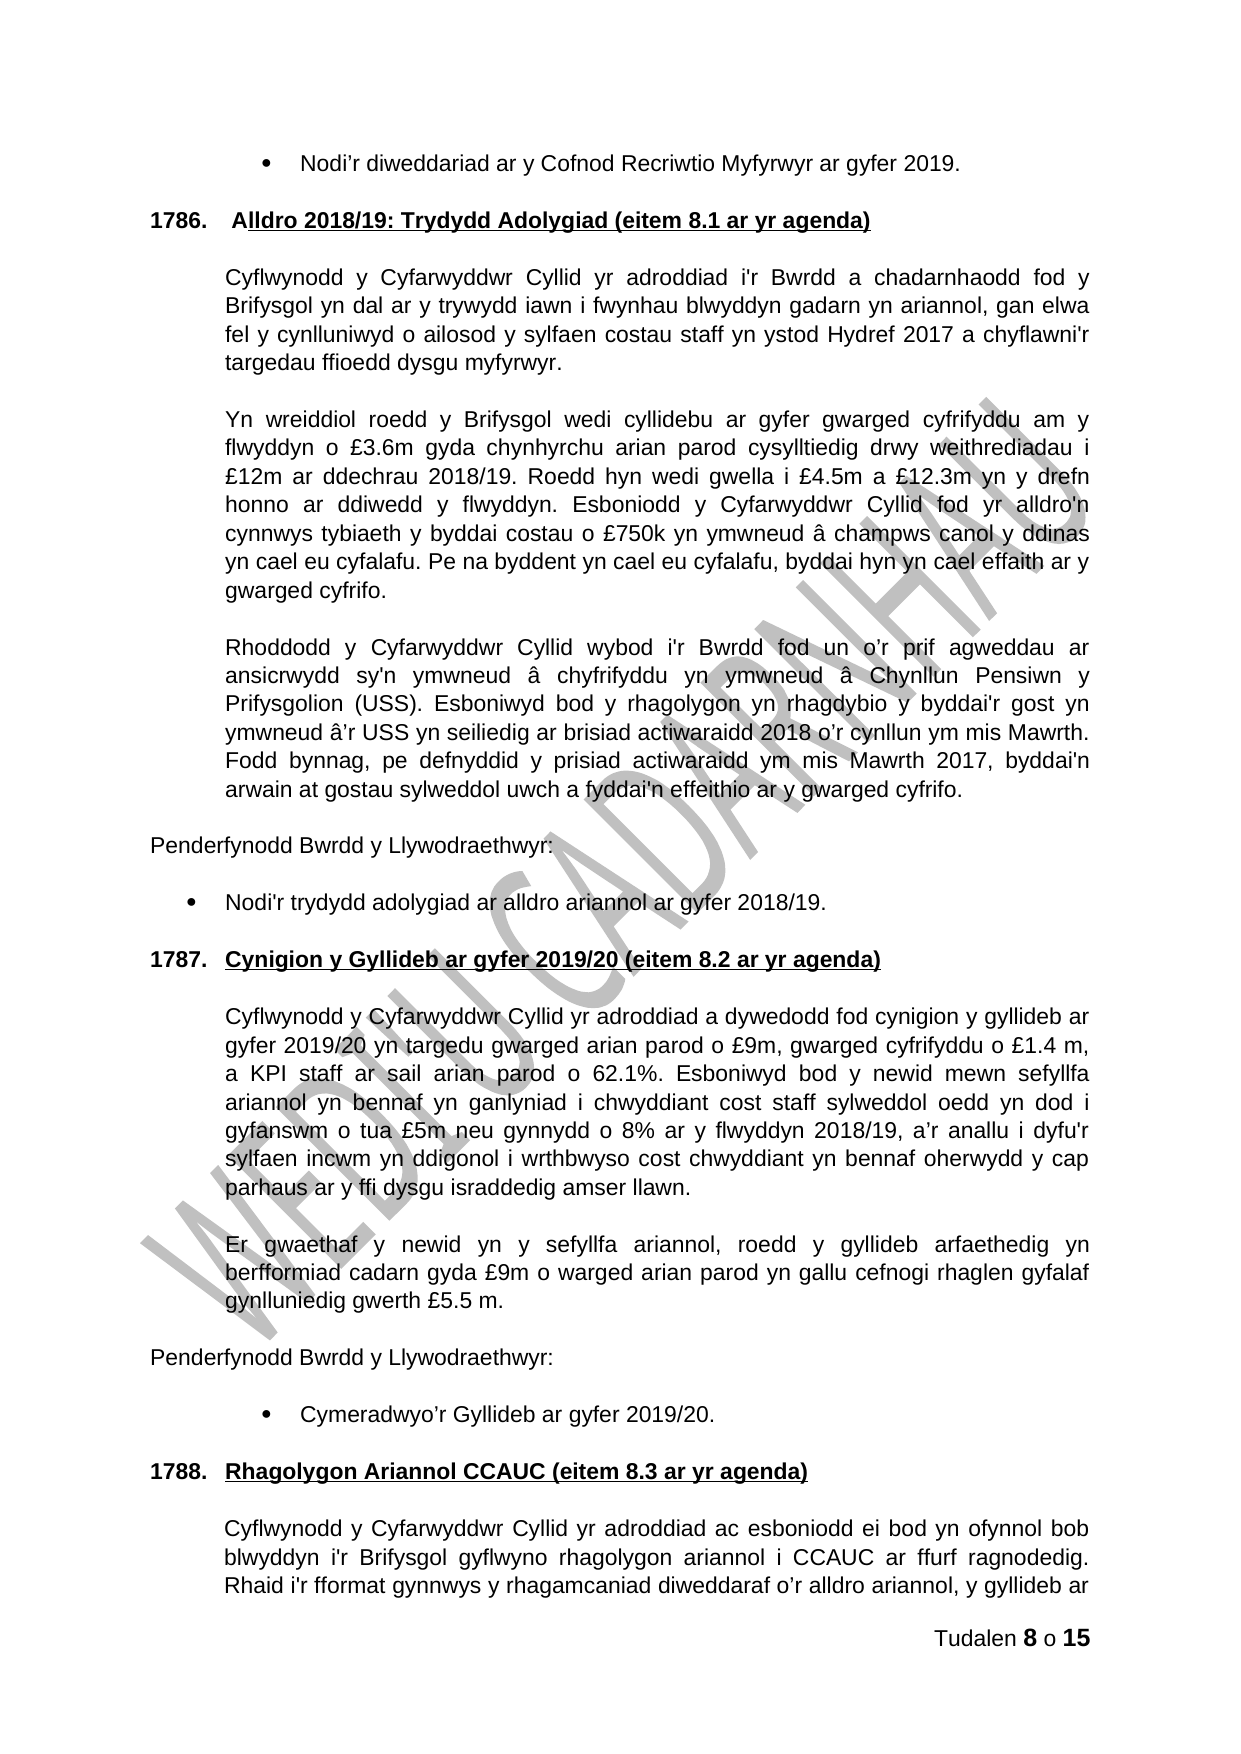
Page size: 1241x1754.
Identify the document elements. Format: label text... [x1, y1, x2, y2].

list Cymeradwyo’r Gyllideb ar gyfer 2019/20. [262, 1401, 1090, 1428]
text Penderfynodd Bwrdd y Llywodraethwyr: [150, 832, 1090, 859]
text 1786. Alldro 2018/19: Trydydd Adolygiad (eitem 8.1 ar yr agenda) [150, 207, 1090, 233]
text Rhoddodd y Cyfarwyddwr Cyllid wybod i'r Bwrdd fod un o’r prif agweddau ar ansicrwydd sy'n ymwneud â chyfrifyddu yn ymwneud â Chynllun Pensiwn y Prifysgolion (USS). Esboniwyd bod y rhagolygon yn rhagdybio y byddai'r gost yn ymwneud â’r USS yn seiliedig ar brisiad actiwaraidd 2018 o’r cynllun ym mis Mawrth. Fodd bynnag, pe defnyddid y prisiad actiwaraidd ym mis Mawrth 2017, byddai'n arwain at gostau sylweddol uwch a fyddai'n effeithio ar y gwarged cyfrifo. [225, 633, 1090, 802]
list Nodi'r trydydd adolygiad ar alldro ariannol ar gyfer 2018/19. [187, 889, 1090, 916]
text 1787. Cynigion y Gyllideb ar gyfer 2019/20 (eitem 8.2 ar yr agenda) [150, 946, 1090, 973]
text Er gwaethaf y newid yn y sefyllfa ariannol, roedd y gyllideb arfaethedig yn berfformiad cadarn gyda £9m o warged arian parod yn gallu cefnogi rhaglen gyfalaf gynlluniedig gwerth £5.5 m. [225, 1231, 1090, 1314]
text Cyflwynodd y Cyfarwyddwr Cyllid yr adroddiad a dywedodd fod cynigion y gyllideb ar gyfer 2019/20 yn targedu gwarged arian parod o £9m, gwarged cyfrifyddu o £1.4 m, a KPI staff ar sail arian parod o 62.1%. Esboniwyd bod y newid mewn sefyllfa ariannol yn bennaf yn ganlyniad i chwyddiant cost staff sylweddol oedd yn dod i gyfanswm o tua £5m neu gynnydd o 8% ar y flwyddyn 2018/19, a’r anallu i dyfu'r sylfaen incwm yn ddigonol i wrthbwyso cost chwyddiant yn bennaf oherwydd y cap parhaus ar y ffi dysgu israddedig amser llawn. [225, 1003, 1090, 1200]
list Nodi’r diweddariad ar y Cofnod Recriwtio Myfyrwyr ar gyfer 2019. [262, 150, 1090, 176]
text 1788. Rhagolygon Ariannol CCAUC (eitem 8.3 ar yr agenda) [150, 1458, 1090, 1484]
text Cyflwynodd y Cyfarwyddwr Cyllid yr adroddiad i'r Bwrdd a chadarnhaodd fod y Brifysgol yn dal ar y trywydd iawn i fwynhau blwyddyn gadarn yn ariannol, gan elwa fel y cynlluniwyd o ailosod y sylfaen costau staff yn ystod Hydref 2017 a chyflawni'r targedau ffioedd dysgu myfyrwyr. [225, 264, 1090, 375]
text Yn wreiddiol roedd y Brifysgol wedi cyllidebu ar gyfer gwarged cyfrifyddu am y flwyddyn o £3.6m gyda chynhyrchu arian parod cysylltiedig drwy weithrediadau i £12m ar ddechrau 2018/19. Roedd hyn wedi gwella i £4.5m a £12.3m yn y drefn honno ar ddiwedd y flwyddyn. Esboniodd y Cyfarwyddwr Cyllid fod yr alldro'n cynnwys tybiaeth y byddai costau o £750k yn ymwneud â champws canol y ddinas yn cael eu cyfalafu. Pe na byddent yn cael eu cyfalafu, byddai hyn yn cael effaith ar y gwarged cyfrifo. [225, 406, 1090, 603]
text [224, 1515, 1090, 1598]
text Penderfynodd Bwrdd y Llywodraethwyr: [150, 1344, 1090, 1371]
